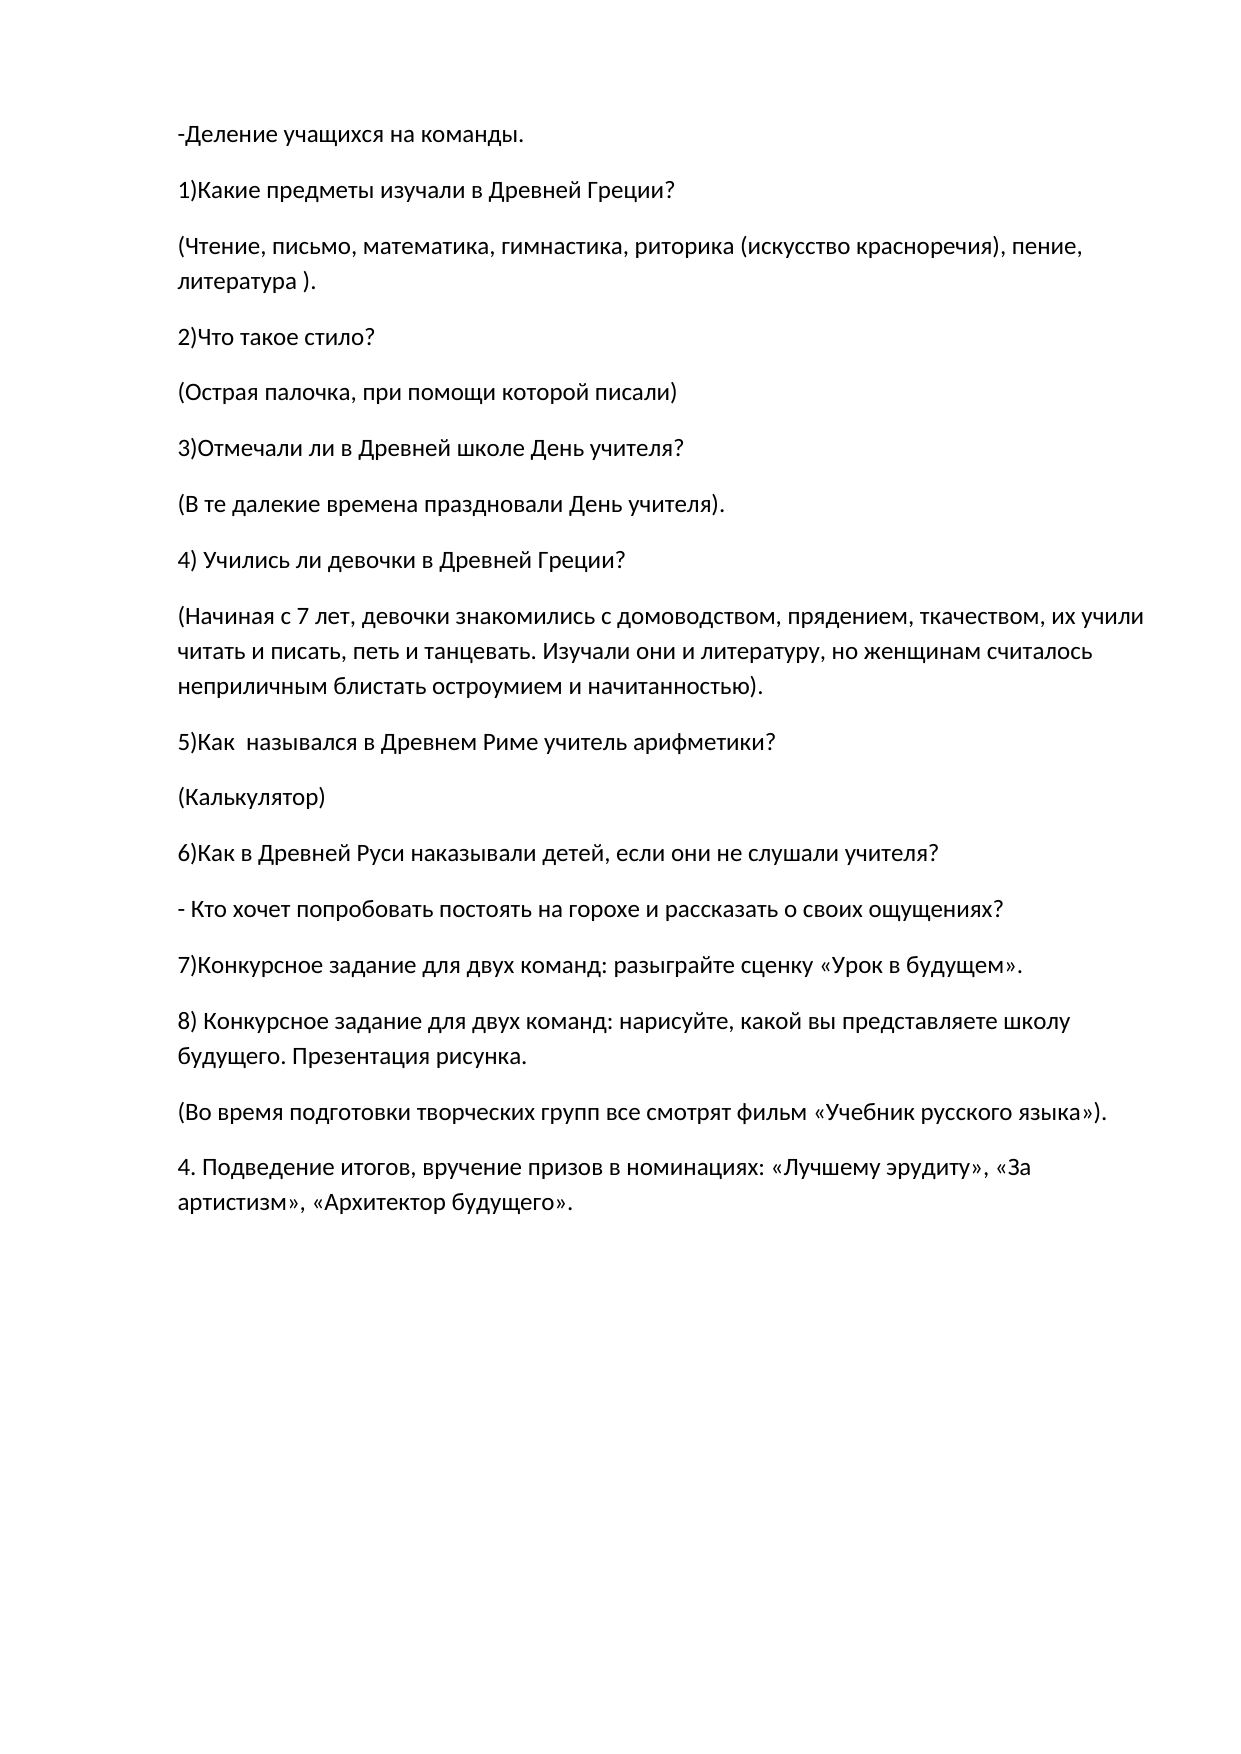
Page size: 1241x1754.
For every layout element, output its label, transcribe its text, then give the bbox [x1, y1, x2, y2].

text (Во время подготовки творческих групп все смотрят фильм «Учебник русского языка»). [177, 1096, 1152, 1126]
text 5)Как назывался в Древнем Риме учитель арифметики? [177, 726, 1152, 756]
text 3)Отмечали ли в Древней школе День учителя? [177, 432, 1152, 463]
text 6)Как в Древней Руси наказывали детей, если они не слушали учителя? [177, 837, 1152, 868]
text 4) Учились ли девочки в Древней Греции? [177, 544, 1152, 574]
text 1)Какие предметы изучали в Древней Греции? [177, 174, 1152, 204]
text 2)Что такое стило? [177, 321, 1152, 351]
text -Деление учащихся на команды. [177, 118, 1152, 149]
text 7)Конкурсное задание для двух команд: разыграйте сценку «Урок в будущем». [177, 949, 1152, 979]
text (Чтение, письмо, математика, гимнастика, риторика (искусство красноречия), пение, литература ). [177, 230, 1152, 295]
text - Кто хочет попробовать постоять на горохе и рассказать о своих ощущениях? [177, 893, 1152, 924]
text (Калькулятор) [177, 781, 1152, 812]
text 4. Подведение итогов, вручение призов в номинациях: «Лучшему эрудиту», «За артистизм», «Архитектор будущего». [177, 1151, 1152, 1217]
text 8) Конкурсное задание для двух команд: нарисуйте, какой вы представляете школу будущего. Презентация рисунка. [177, 1005, 1152, 1070]
text (Начиная с 7 лет, девочки знакомились с домоводством, прядением, ткачеством, их учили читать и писать, петь и танцевать. Изучали они и литературу, но женщинам считалось неприличным блистать остроумием и начитанностью). [177, 600, 1152, 700]
text (В те далекие времена праздновали День учителя). [177, 488, 1152, 519]
text (Острая палочка, при помощи которой писали) [177, 376, 1152, 407]
